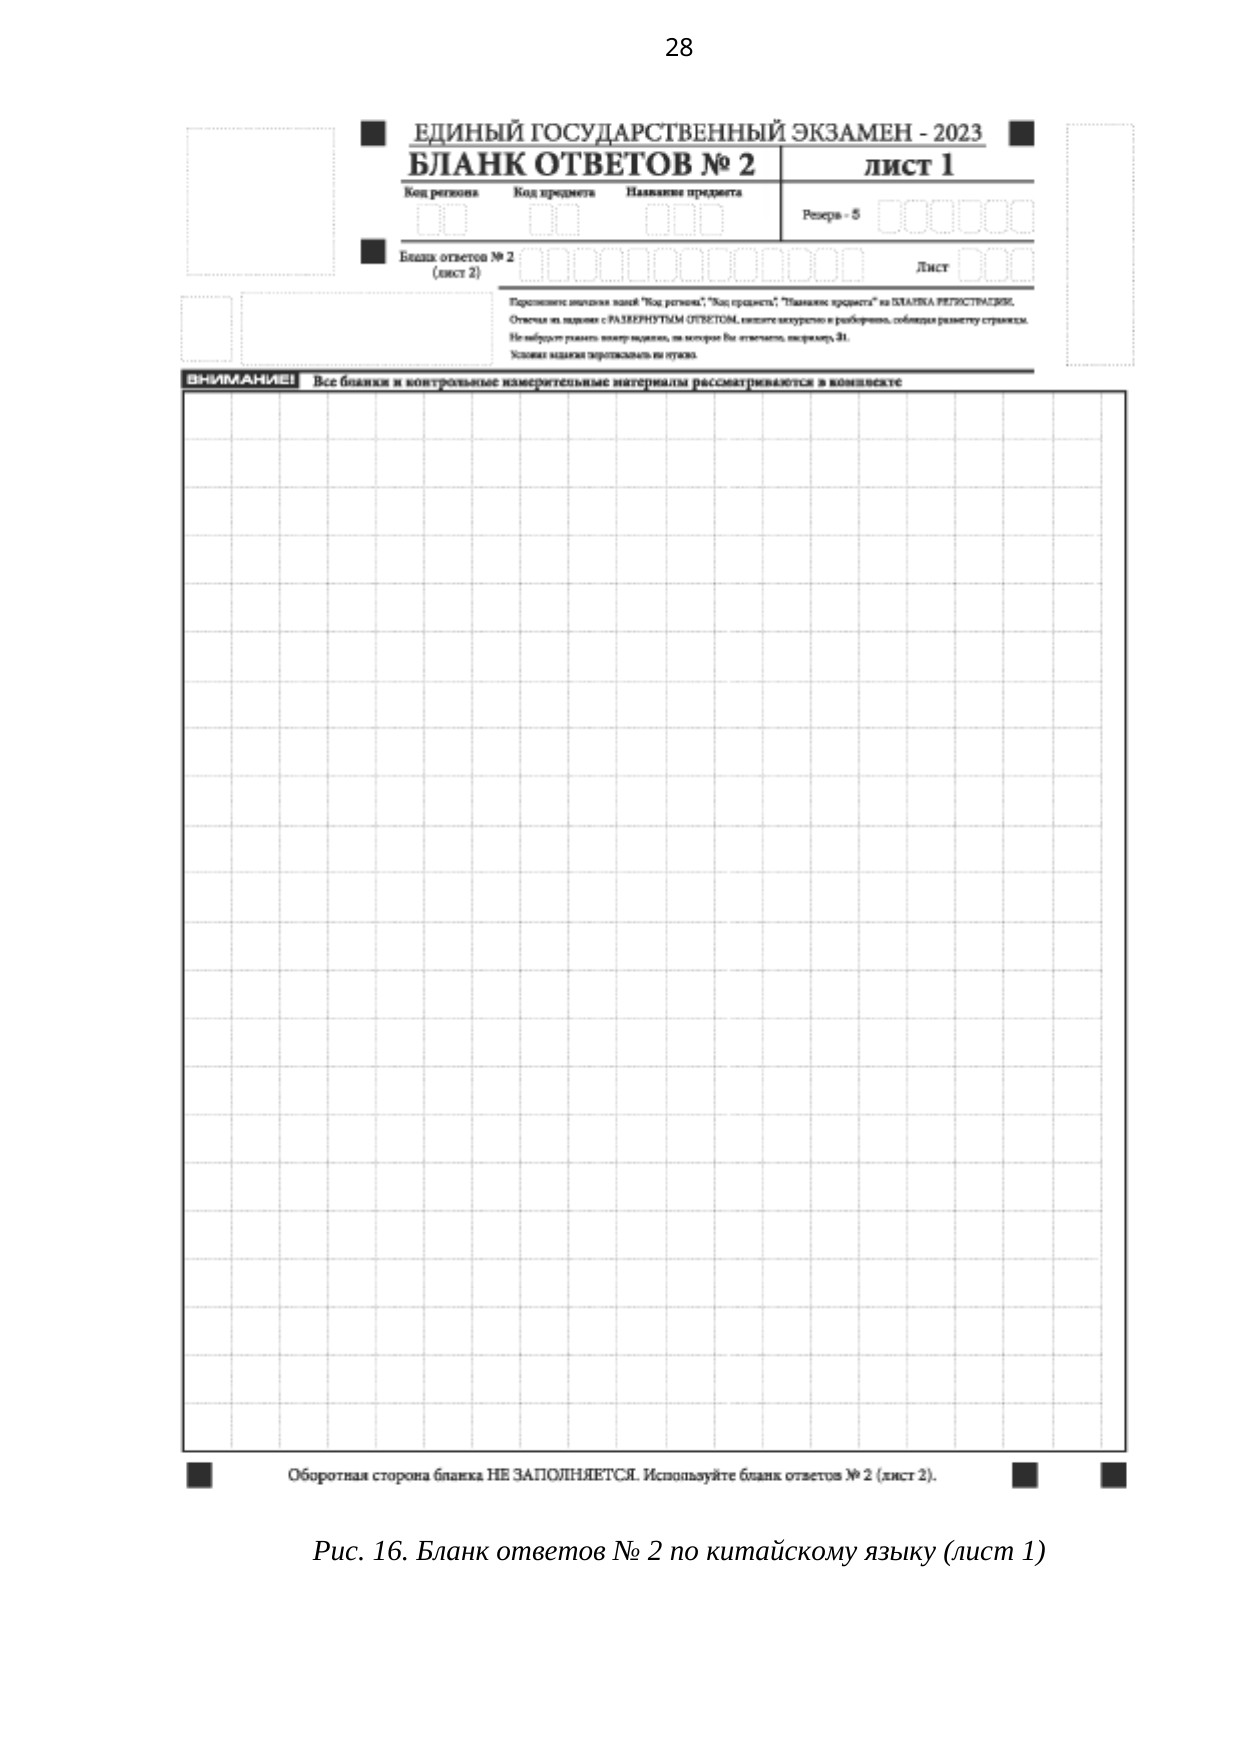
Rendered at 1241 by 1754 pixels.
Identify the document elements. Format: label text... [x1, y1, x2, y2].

text Рис. 16. Бланк ответов № 2 по китайскому языку (лист 1) [177, 1533, 1181, 1567]
picture [177, 118, 1145, 1505]
